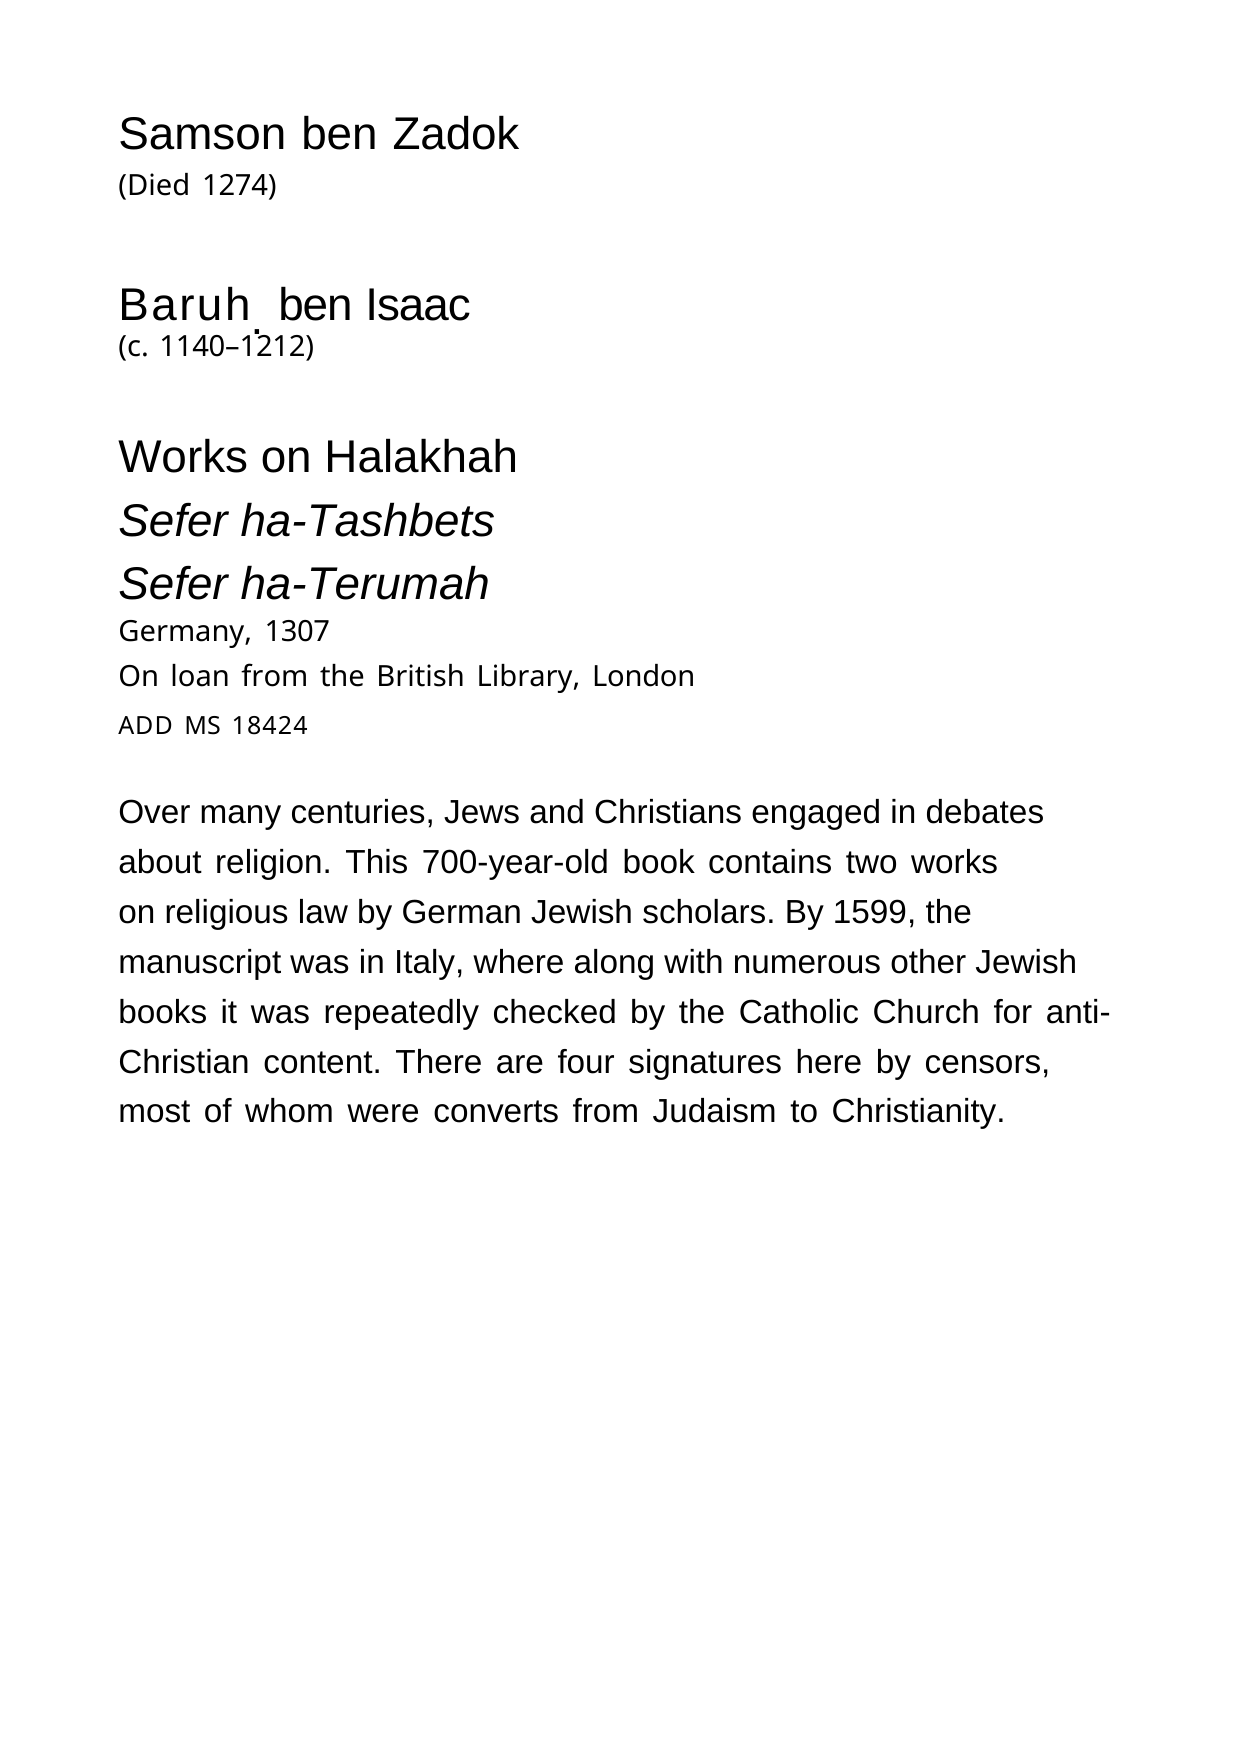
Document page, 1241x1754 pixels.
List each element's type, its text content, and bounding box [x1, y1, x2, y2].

text (Died 1274) [118, 164, 1136, 203]
text Germany, 1307 [118, 619, 1136, 647]
text On loan from the British Library, London [118, 655, 1136, 695]
text ADD MS 18424 [118, 707, 1136, 741]
subtitle Baruh. ben Isaac [118, 271, 1136, 333]
text (c. 1140–1212) [118, 333, 1136, 363]
text on religious law by German Jewish scholars. By 1599, the manuscript was in Italy, where along with numerous other Jewish books it was repeatedly checked by the Catholic Church for anti- Christian content. There are four signatures here by censors, most of whom were converts from Judaism to Christianity. [118, 892, 1116, 1130]
text Works on Halakhah Sefer ha-Tashbets Sefer ha-Terumah [118, 430, 564, 609]
subtitle Samson ben Zadok [118, 107, 1136, 159]
text Over many centuries, Jews and Christians engaged in debates about religion. This 700-year-old book contains two works [118, 792, 1105, 880]
